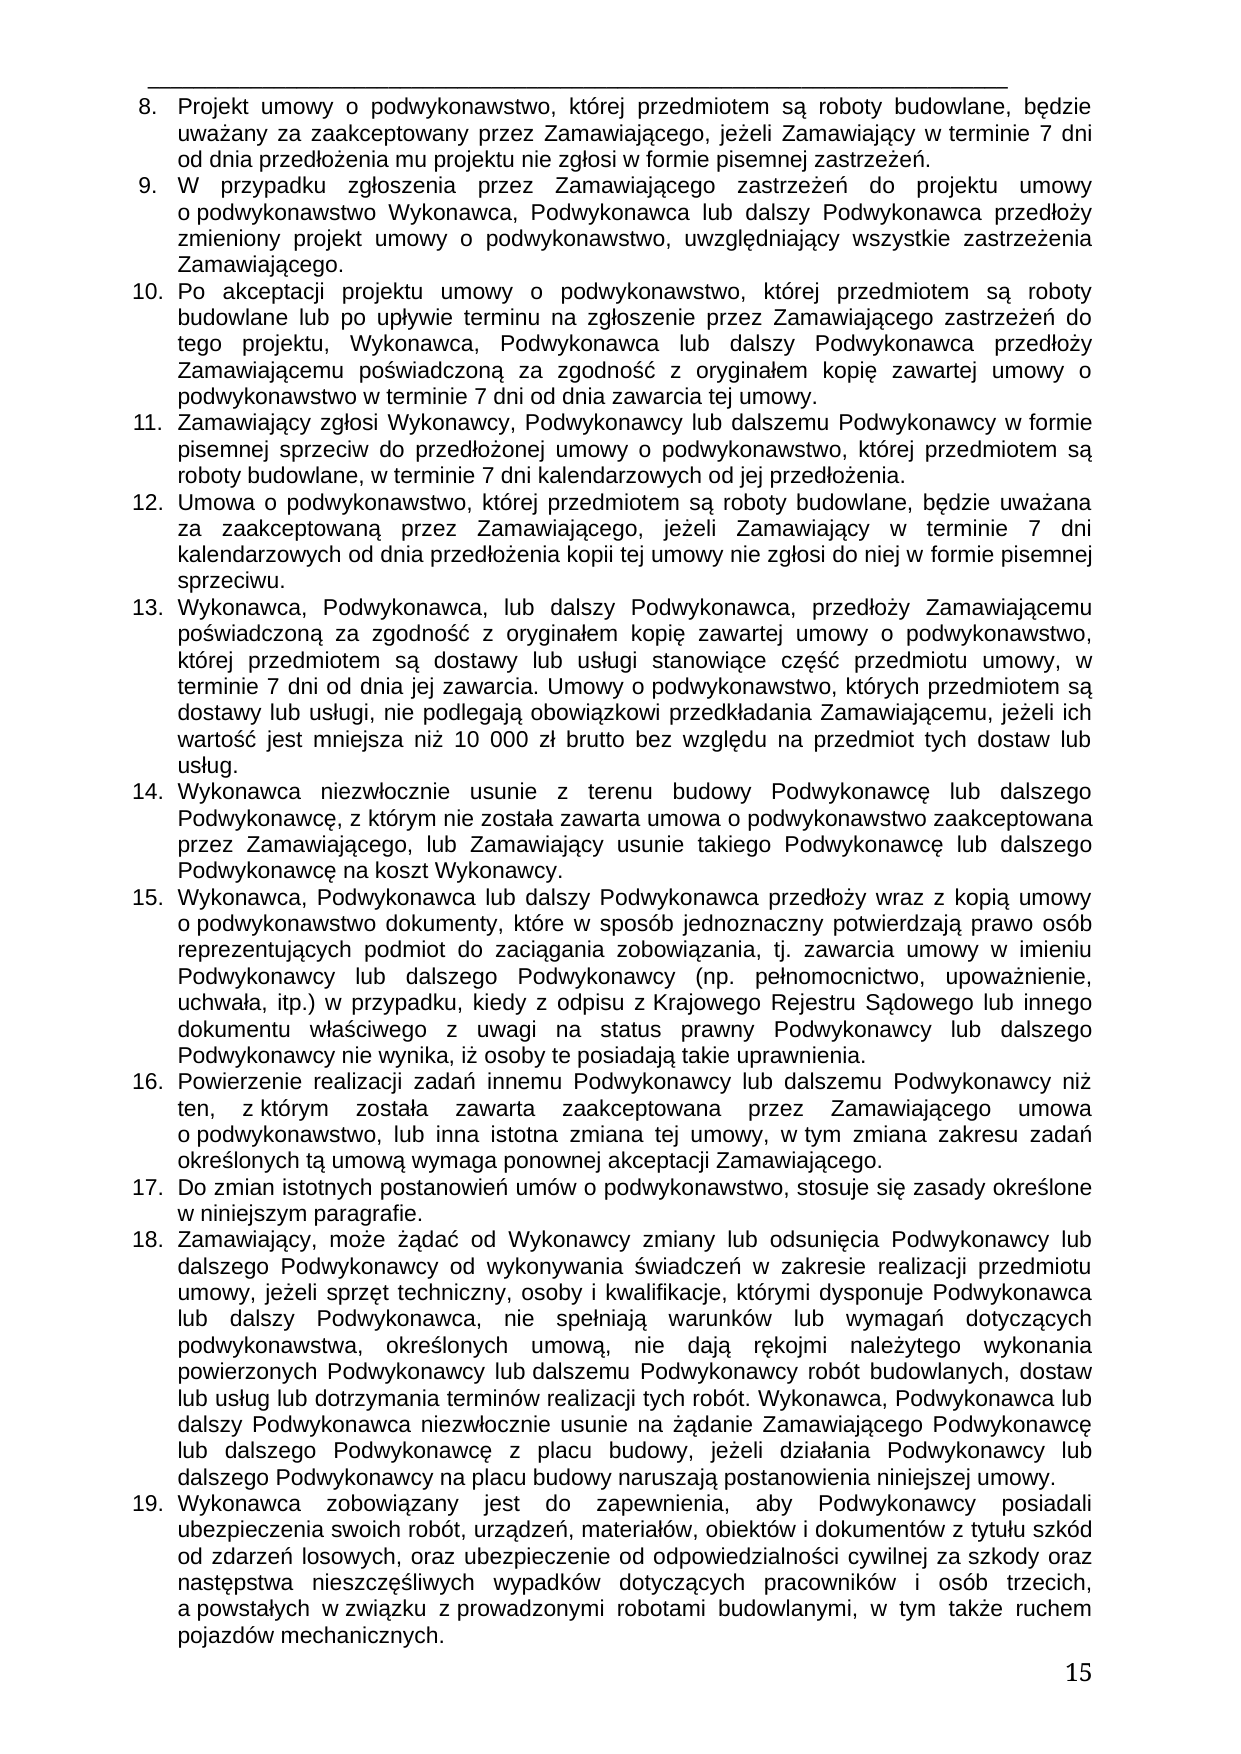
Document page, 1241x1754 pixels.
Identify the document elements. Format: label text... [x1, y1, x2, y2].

list Wykonawca, Podwykonawca lub dalszy Podwykonawca przedłoży wraz z kopią umowy o podwykonawstwo dokumenty, które w sposób jednoznaczny potwierdzają prawo osób reprezentujących podmiot do zaciągania zobowiązania, tj. zawarcia umowy w imieniu Podwykonawcy lub dalszego Podwykonawcy (np. pełnomocnictwo, upoważnienie, uchwała, itp.) w przypadku, kiedy z odpisu z Krajowego Rejestru Sądowego lub innego dokumentu właściwego z uwagi na status prawny Podwykonawcy lub dalszego Podwykonawcy nie wynika, iż osoby te posiadają takie uprawnienia. [148, 884, 1092, 1068]
list Po akceptacji projektu umowy o podwykonawstwo, której przedmiotem są roboty budowlane lub po upływie terminu na zgłoszenie przez Zamawiającego zastrzeżeń do tego projektu, Wykonawca, Podwykonawca lub dalszy Podwykonawca przedłoży Zamawiającemu poświadczoną za zgodność z oryginałem kopię zawartej umowy o podwykonawstwo w terminie 7 dni od dnia zawarcia tej umowy. [148, 278, 1092, 409]
list W przypadku zgłoszenia przez Zamawiającego zastrzeżeń do projektu umowy o podwykonawstwo Wykonawca, Podwykonawca lub dalszy Podwykonawca przedłoży zmieniony projekt umowy o podwykonawstwo, uwzględniający wszystkie zastrzeżenia Zamawiającego. [148, 172, 1092, 278]
list Wykonawca zobowiązany jest do zapewnienia, aby Podwykonawcy posiadali ubezpieczenia swoich robót, urządzeń, materiałów, obiektów i dokumentów z tytułu szkód od zdarzeń losowych, oraz ubezpieczenie od odpowiedzialności cywilnej za szkody oraz następstwa nieszczęśliwych wypadków dotyczących pracowników i osób trzecich, a powstałych w związku z prowadzonymi robotami budowlanymi, w tym także ruchem pojazdów mechanicznych. [148, 1490, 1092, 1648]
list Zamawiający, może żądać od Wykonawcy zmiany lub odsunięcia Podwykonawcy lub dalszego Podwykonawcy od wykonywania świadczeń w zakresie realizacji przedmiotu umowy, jeżeli sprzęt techniczny, osoby i kwalifikacje, którymi dysponuje Podwykonawca lub dalszy Podwykonawca, nie spełniają warunków lub wymagań dotyczących podwykonawstwa, określonych umową, nie dają rękojmi należytego wykonania powierzonych Podwykonawcy lub dalszemu Podwykonawcy robót budowlanych, dostaw lub usług lub dotrzymania terminów realizacji tych robót. Wykonawca, Podwykonawca lub dalszy Podwykonawca niezwłocznie usunie na żądanie Zamawiającego Podwykonawcę lub dalszego Podwykonawcę z placu budowy, jeżeli działania Podwykonawcy lub dalszego Podwykonawcy na placu budowy naruszają postanowienia niniejszej umowy. [148, 1226, 1092, 1490]
list Powierzenie realizacji zadań innemu Podwykonawcy lub dalszemu Podwykonawcy niż ten, z którym została zawarta zaakceptowana przez Zamawiającego umowa o podwykonawstwo, lub inna istotna zmiana tej umowy, w tym zmiana zakresu zadań określonych tą umową wymaga ponownej akceptacji Zamawiającego. [148, 1068, 1092, 1174]
list Projekt umowy o podwykonawstwo, której przedmiotem są roboty budowlane, będzie uważany za zaakceptowany przez Zamawiającego, jeżeli Zamawiający w terminie 7 dni od dnia przedłożenia mu projektu nie zgłosi w formie pisemnej zastrzeżeń. [148, 93, 1092, 172]
list Umowa o podwykonawstwo, której przedmiotem są roboty budowlane, będzie uważana za zaakceptowaną przez Zamawiającego, jeżeli Zamawiający w terminie 7 dni kalendarzowych od dnia przedłożenia kopii tej umowy nie zgłosi do niej w formie pisemnej sprzeciwu. [148, 488, 1092, 594]
list Wykonawca niezwłocznie usunie z terenu budowy Podwykonawcę lub dalszego Podwykonawcę, z którym nie została zawarta umowa o podwykonawstwo zaakceptowana przez Zamawiającego, lub Zamawiający usunie takiego Podwykonawcę lub dalszego Podwykonawcę na koszt Wykonawcy. [148, 778, 1092, 884]
list Wykonawca, Podwykonawca, lub dalszy Podwykonawca, przedłoży Zamawiającemu poświadczoną za zgodność z oryginałem kopię zawartej umowy o podwykonawstwo, której przedmiotem są dostawy lub usługi stanowiące część przedmiotu umowy, w terminie 7 dni od dnia jej zawarcia. Umowy o podwykonawstwo, których przedmiotem są dostawy lub usługi, nie podlegają obowiązkowi przedkładania Zamawiającemu, jeżeli ich wartość jest mniejsza niż 10 000 zł brutto bez względu na przedmiot tych dostaw lub usług. [148, 594, 1092, 778]
list Zamawiający zgłosi Wykonawcy, Podwykonawcy lub dalszemu Podwykonawcy w formie pisemnej sprzeciw do przedłożonej umowy o podwykonawstwo, której przedmiotem są roboty budowlane, w terminie 7 dni kalendarzowych od jej przedłożenia. [148, 409, 1092, 488]
list Do zmian istotnych postanowień umów o podwykonawstwo, stosuje się zasady określone w niniejszym paragrafie. [148, 1174, 1092, 1226]
